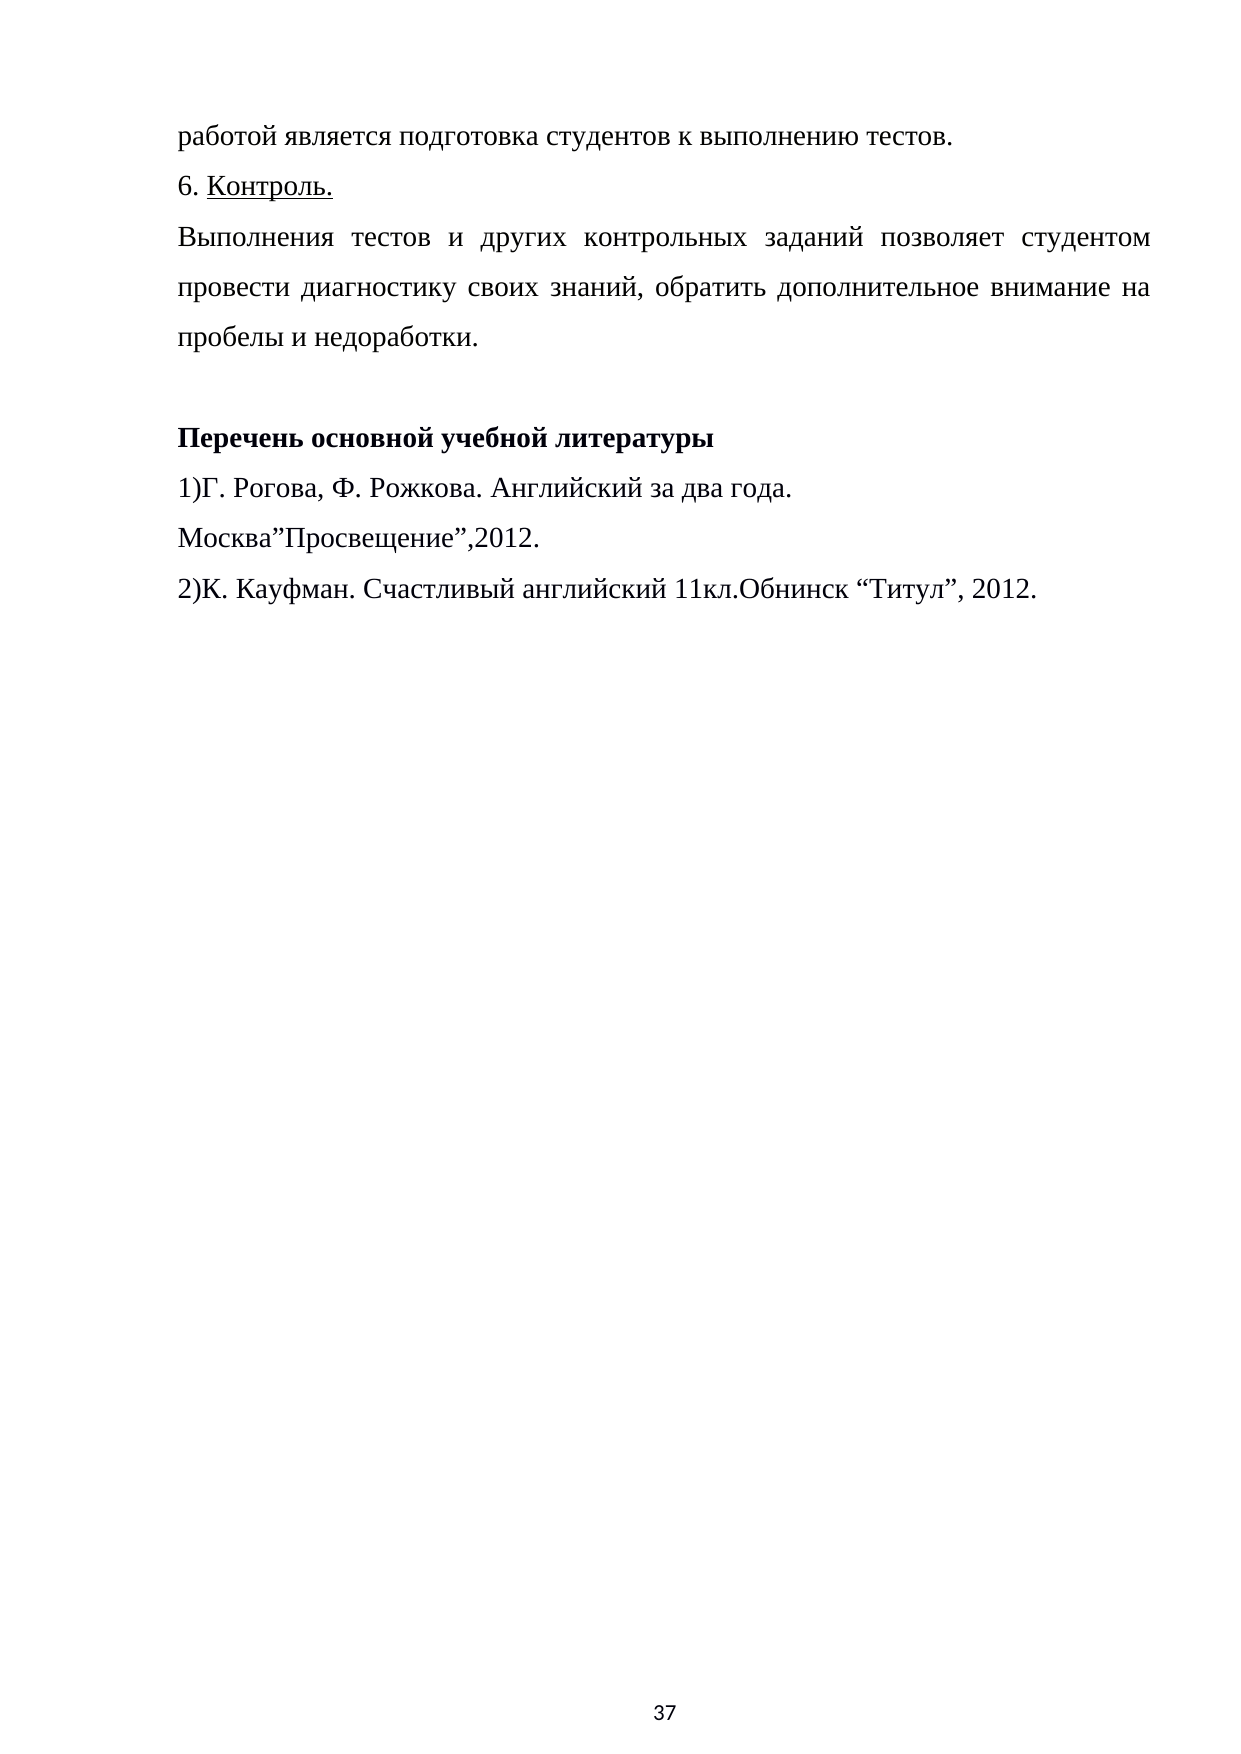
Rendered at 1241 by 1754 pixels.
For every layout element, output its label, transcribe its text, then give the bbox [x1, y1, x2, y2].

text Выполнения тестов и других контрольных заданий позволяет студентом провести диагностику своих знаний, обратить дополнительное внимание на пробелы и недоработки. [177, 219, 1152, 353]
text 2)К. Кауфман. Счастливый английский 11кл.Обнинск “Титул”, 2012. [177, 571, 1152, 604]
text 6. Контроль. [177, 168, 1152, 202]
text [177, 118, 1152, 152]
text Перечень основной учебной литературы [177, 420, 1152, 453]
text 1)Г. Рогова, Ф. Рожкова. Английский за два года. Москва”Просвещение”,2012. [177, 470, 1152, 554]
